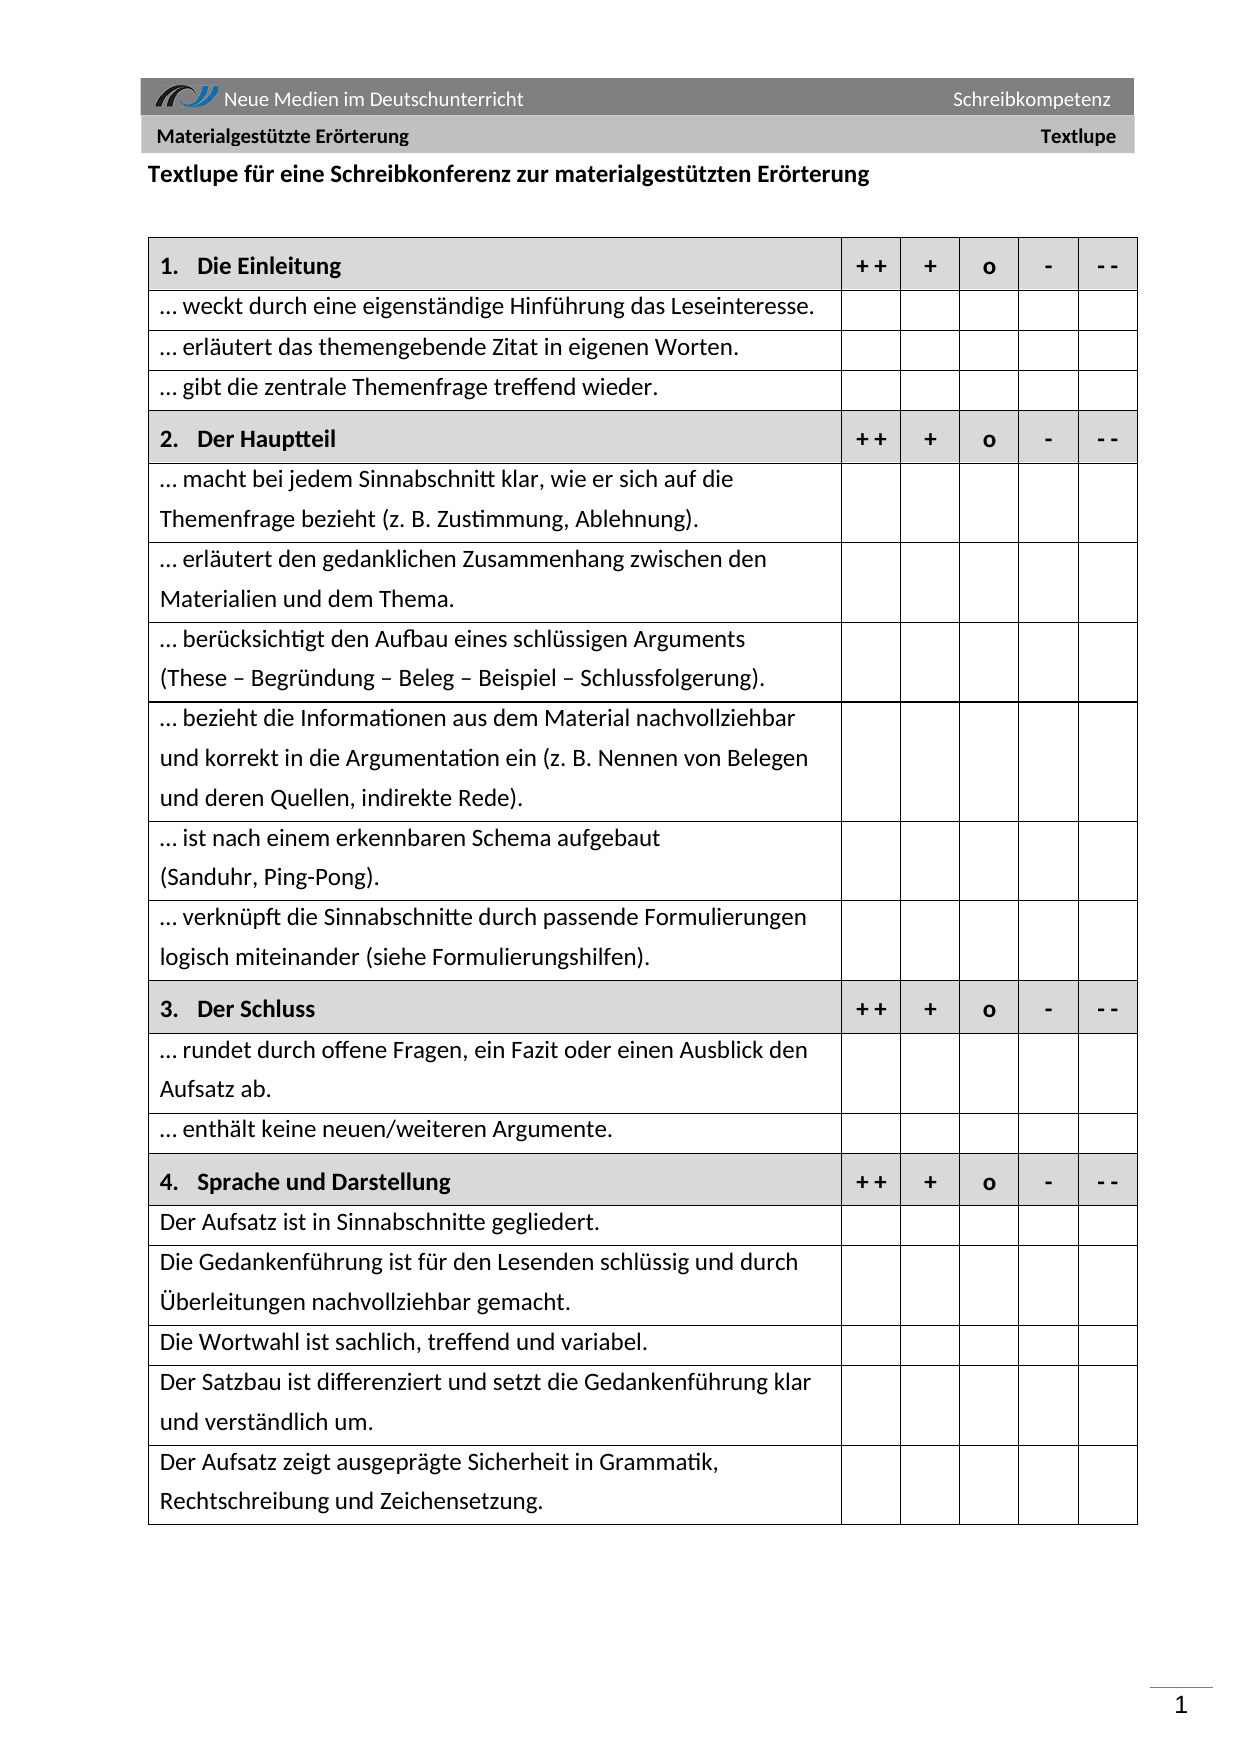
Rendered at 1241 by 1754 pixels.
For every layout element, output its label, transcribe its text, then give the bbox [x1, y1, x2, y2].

table_cell + [901, 411, 959, 462]
table_cell Der Schluss [149, 981, 841, 1033]
table_cell [1079, 371, 1137, 410]
table_header - - [1079, 238, 1137, 289]
table_header Die Einleitung [149, 238, 841, 289]
table_cell [901, 703, 959, 821]
table_cell [1019, 371, 1078, 410]
table_cell [842, 822, 900, 900]
table_cell [1079, 1206, 1137, 1245]
table_cell [1019, 1206, 1078, 1245]
table_cell Der Hauptteil [149, 411, 841, 462]
table_cell - [1019, 411, 1078, 462]
table_cell [960, 1326, 1018, 1365]
table_cell [901, 822, 959, 900]
table_cell [842, 291, 900, 329]
table_cell [960, 1114, 1018, 1152]
table_cell [1079, 703, 1137, 821]
table_cell o [960, 411, 1018, 462]
table_cell [842, 1034, 900, 1112]
table_cell [842, 331, 900, 370]
table_cell [1079, 822, 1137, 900]
table_cell [901, 464, 959, 542]
table_cell [1079, 901, 1137, 980]
table_cell … gibt die zentrale Themenfrage treffend wieder. [149, 371, 841, 410]
table_cell … macht bei jedem Sinnabschnitt klar, wie er sich auf die Themenfrage bezieht (z. B. Zustimmung, Ablehnung). [149, 464, 841, 542]
table_cell … rundet durch offene Fragen, ein Fazit oder einen Ausblick den Aufsatz ab. [149, 1034, 841, 1112]
table_cell [1079, 291, 1137, 329]
table_cell [1019, 822, 1078, 900]
table_cell [842, 901, 900, 980]
table_cell [1019, 1246, 1078, 1325]
table_cell [960, 1206, 1018, 1245]
table_header + + [842, 238, 900, 289]
table_cell [901, 1034, 959, 1112]
table_cell [901, 1206, 959, 1245]
table_cell [960, 623, 1018, 701]
table_cell … berücksichtigt den Aufbau eines schlüssigen Arguments (These – Begründung – Beleg – Beispiel – Schlussfolgerung). [149, 623, 841, 701]
table_cell Die Wortwahl ist sachlich, treffend und variabel. [149, 1326, 841, 1365]
table_cell [960, 1246, 1018, 1325]
table_cell [901, 623, 959, 701]
table_cell [901, 543, 959, 622]
table_cell [960, 901, 1018, 980]
table_cell [1079, 543, 1137, 622]
table_cell [960, 822, 1018, 900]
table_cell [960, 1446, 1018, 1524]
table_cell - [1019, 981, 1078, 1033]
table_cell [1079, 1034, 1137, 1112]
table_cell [1019, 331, 1078, 370]
table_cell [901, 291, 959, 329]
table_cell … erläutert den gedanklichen Zusammenhang zwischen den Materialien und dem Thema. [149, 543, 841, 622]
table_cell [842, 1326, 900, 1365]
table_cell [960, 291, 1018, 329]
table_cell [960, 331, 1018, 370]
table_cell o [960, 1154, 1018, 1205]
text Textlupe für eine Schreibkonferenz zur materialgestützten Erörterung [148, 118, 1122, 188]
table_cell - - [1079, 411, 1137, 462]
table_cell [1019, 464, 1078, 542]
table_cell [842, 703, 900, 821]
table_cell [901, 331, 959, 370]
table_cell [842, 1114, 900, 1152]
table_cell Sprache und Darstellung [149, 1154, 841, 1205]
table_cell - [1019, 1154, 1078, 1205]
table_cell … weckt durch eine eigenständige Hinführung das Leseinteresse. [149, 291, 841, 329]
table_cell + [901, 981, 959, 1033]
table_cell [842, 623, 900, 701]
table_cell + + [842, 981, 900, 1033]
table_cell [901, 1366, 959, 1445]
table_cell Der Aufsatz zeigt ausgeprägte Sicherheit in Grammatik, Rechtschreibung und Zeichensetzung. [149, 1446, 841, 1524]
picture [155, 85, 219, 107]
table_cell [1079, 1326, 1137, 1365]
table_cell + + [842, 411, 900, 462]
table_cell Der Aufsatz ist in Sinnabschnitte gegliedert. [149, 1206, 841, 1245]
table_cell [842, 371, 900, 410]
table_cell [960, 371, 1018, 410]
table_cell [901, 1246, 959, 1325]
table_cell [960, 1034, 1018, 1112]
table_cell [842, 1246, 900, 1325]
table_cell [1019, 1366, 1078, 1445]
table_cell [960, 543, 1018, 622]
table_cell [1079, 1246, 1137, 1325]
table_cell - - [1079, 981, 1137, 1033]
table_cell [1019, 1114, 1078, 1152]
table_cell [842, 1446, 900, 1524]
table_cell + + [842, 1154, 900, 1205]
table_header - [1019, 238, 1078, 289]
table_cell [1019, 1326, 1078, 1365]
table_cell - - [1079, 1154, 1137, 1205]
table_header o [960, 238, 1018, 289]
table_cell [1019, 901, 1078, 980]
table_cell … bezieht die Informationen aus dem Material nachvollziehbar und korrekt in die Argumentation ein (z. B. Nennen von Belegen und deren Quellen, indirekte Rede). [149, 703, 841, 821]
table_cell [1079, 1446, 1137, 1524]
table_cell [1019, 1446, 1078, 1524]
table_cell [901, 1446, 959, 1524]
table_cell [1019, 703, 1078, 821]
table_cell Die Gedankenführung ist für den Lesenden schlüssig und durch Überleitungen nachvollziehbar gemacht. [149, 1246, 841, 1325]
table_cell … enthält keine neuen/weiteren Argumente. [149, 1114, 841, 1152]
table_cell [842, 1206, 900, 1245]
table_cell [901, 901, 959, 980]
table_header + [901, 238, 959, 289]
table_cell [901, 1326, 959, 1365]
table_cell o [960, 981, 1018, 1033]
table_cell … erläutert das themengebende Zitat in eigenen Worten. [149, 331, 841, 370]
table_cell [960, 703, 1018, 821]
table_cell [960, 464, 1018, 542]
table_cell [901, 1114, 959, 1152]
table_cell [1079, 1366, 1137, 1445]
table_cell [960, 1366, 1018, 1445]
table_cell [1079, 331, 1137, 370]
table_cell [1019, 291, 1078, 329]
table_cell Der Satzbau ist differenziert und setzt die Gedankenführung klar und verständlich um. [149, 1366, 841, 1445]
table_cell … ist nach einem erkennbaren Schema aufgebaut (Sanduhr, Ping-Pong). [149, 822, 841, 900]
table_cell [1019, 1034, 1078, 1112]
table_cell [1019, 623, 1078, 701]
table_cell [842, 1366, 900, 1445]
table_cell … verknüpft die Sinnabschnitte durch passende Formulierungen logisch miteinander (siehe Formulierungshilfen). [149, 901, 841, 980]
table_cell [901, 371, 959, 410]
table_cell [842, 464, 900, 542]
table_cell + [901, 1154, 959, 1205]
table_cell [1019, 543, 1078, 622]
table_cell [1079, 1114, 1137, 1152]
table_cell [1079, 464, 1137, 542]
table_cell [842, 543, 900, 622]
table_cell [1079, 623, 1137, 701]
